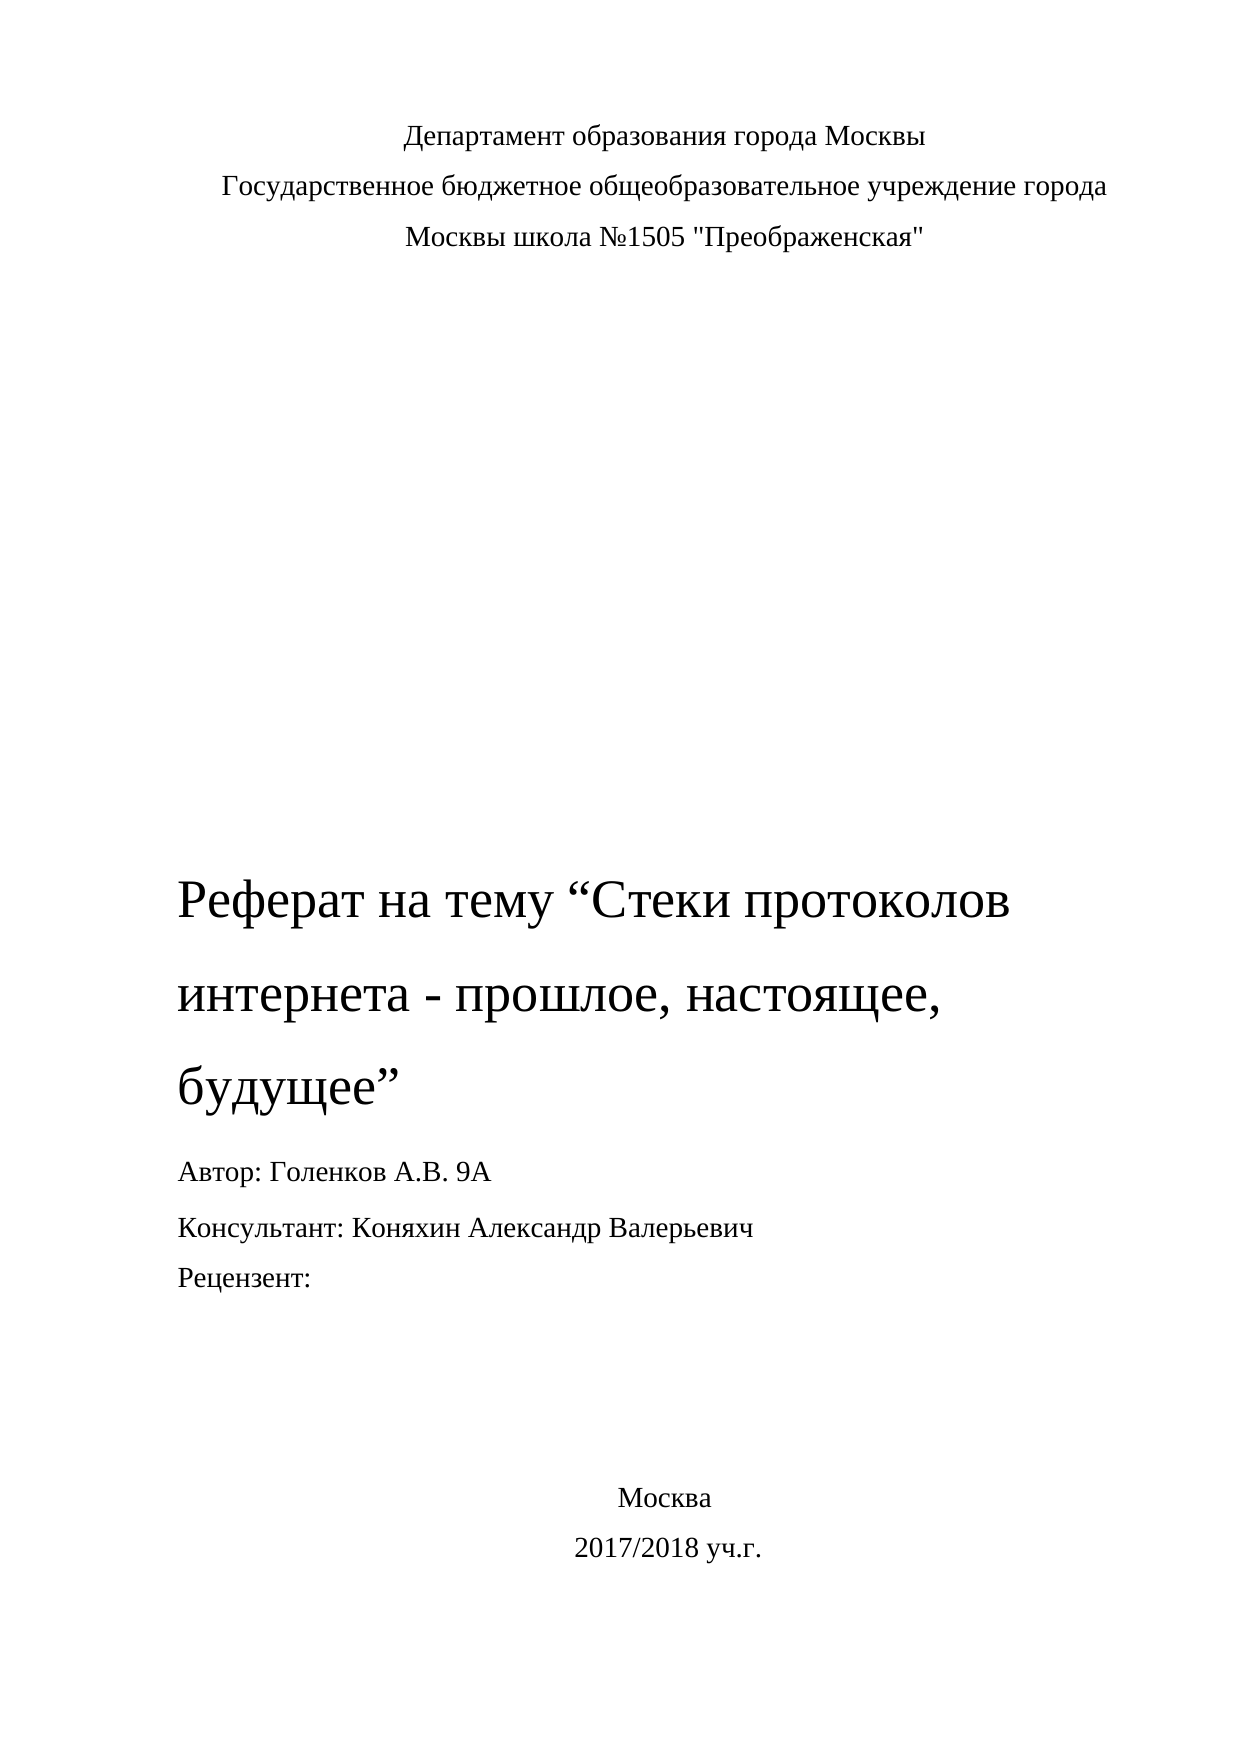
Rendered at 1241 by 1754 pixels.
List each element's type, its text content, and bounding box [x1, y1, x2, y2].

text Государственное бюджетное общеобразовательное учреждение города Москвы школа №1505 "Преображенская" [177, 168, 1152, 252]
text Реферат на тему “Стеки протоколов интернета - прошлое, настоящее, будущее” [177, 867, 1152, 1116]
text Автор: Голенков А.В. 9А [177, 1154, 1152, 1187]
text Рецензент: [177, 1261, 1152, 1294]
text 2017/2018 уч.г. [177, 1530, 1152, 1563]
text Департамент образования города Москвы [177, 118, 1152, 152]
text Консультант: Коняхин Александр Валерьевич [177, 1210, 1152, 1244]
text Москва [177, 1480, 1152, 1513]
